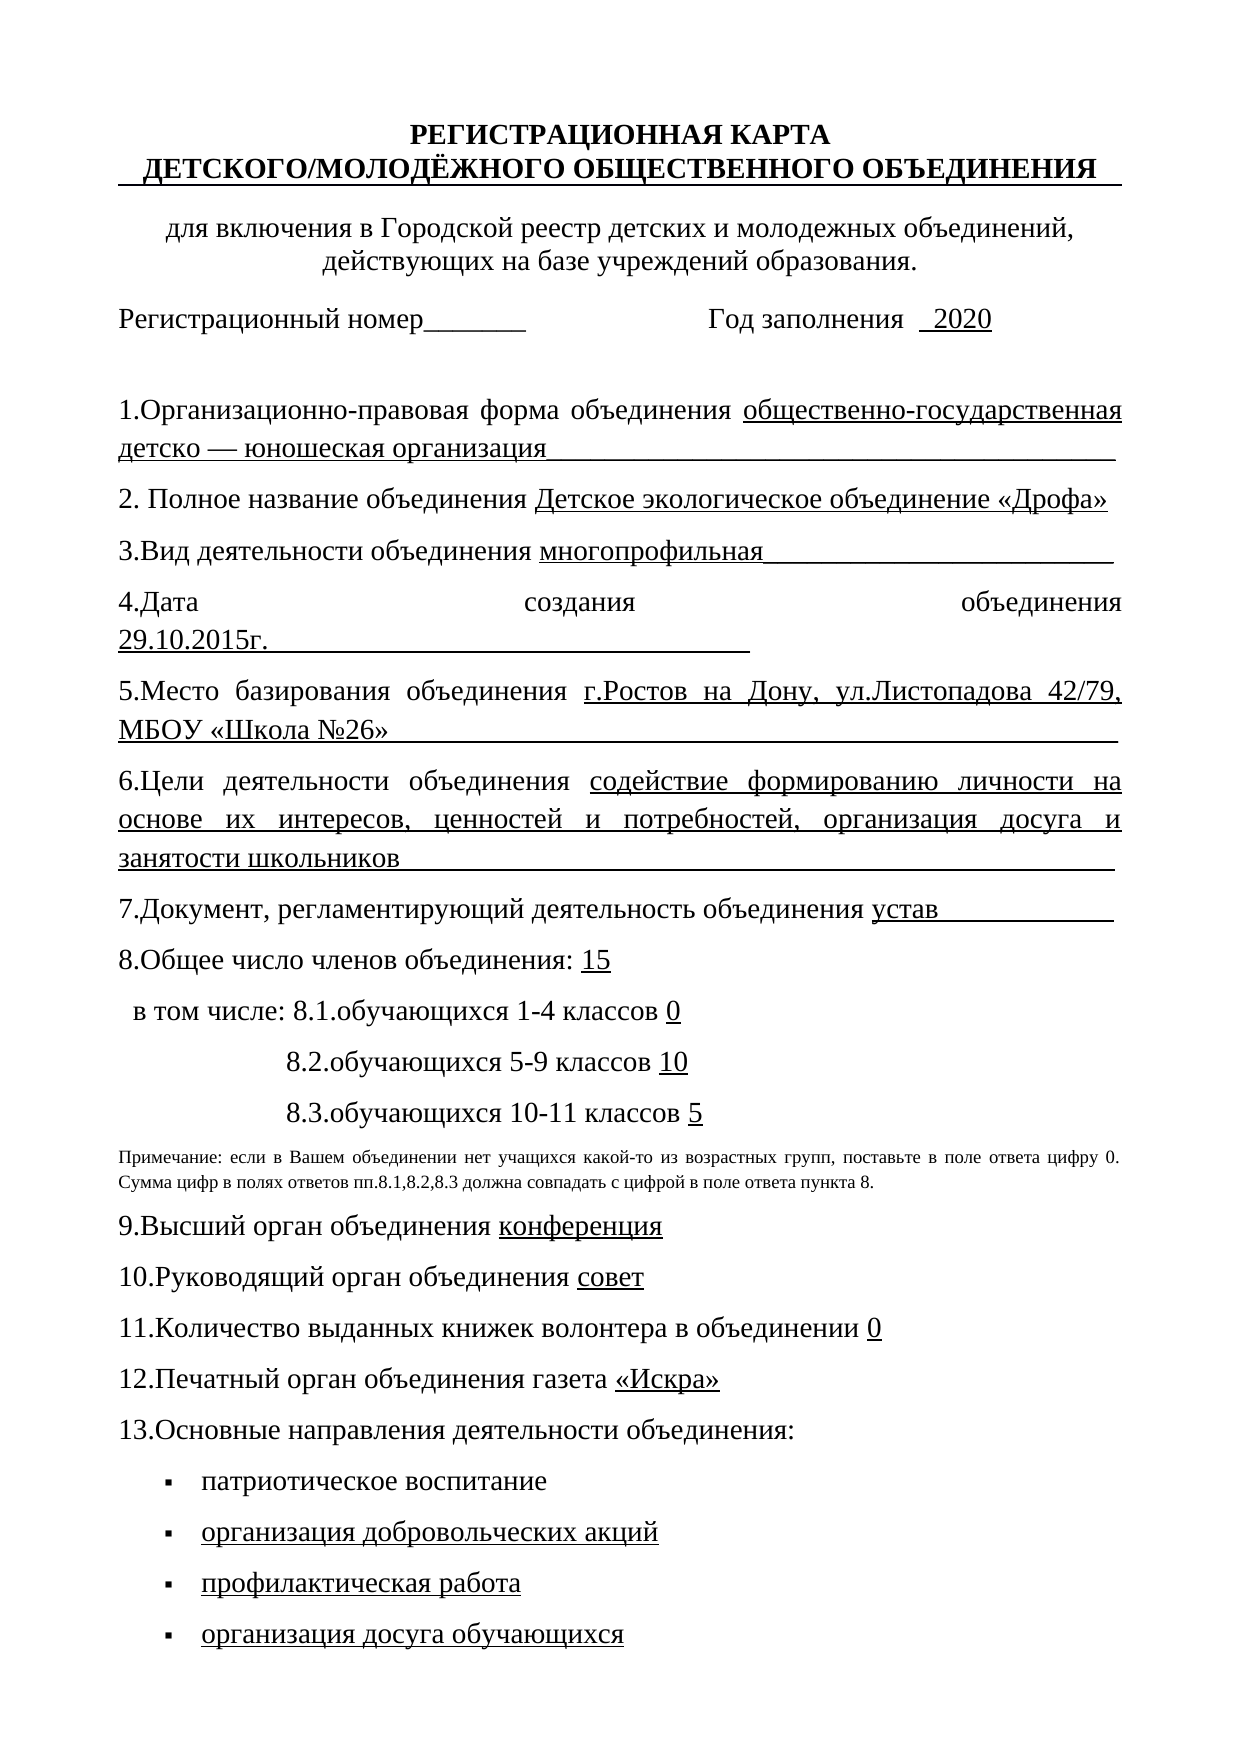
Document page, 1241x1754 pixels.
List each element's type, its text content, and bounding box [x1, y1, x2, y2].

text Регистрационный номер_______ Год заполнения 2020 [118, 301, 1122, 334]
text 5.Место базирования объединения г.Ростов на Дону, ул.Листопадова 42/79, МБОУ «Школа №26»__________________________________________________ [118, 673, 1122, 745]
text 10.Руководящий орган объединения совет [118, 1259, 1122, 1293]
text 8.3.обучающихся 10-11 классов 5 [118, 1095, 1122, 1129]
text 6.Цели деятельности объединения содействие формированию личности на основе их интересов, ценностей и потребностей, организация досуга и занятости школьников_________________________________________________ [118, 832, 1122, 873]
text 4.Дата создания объединения 29.10.2015г._________________________________ [118, 584, 1122, 656]
text 9.Высший орган объединения конференция [118, 1208, 1122, 1242]
text 12.Печатный орган объединения газета «Искра» [118, 1361, 1122, 1395]
text в том числе: 8.1.обучающихся 1-4 классов 0 [118, 993, 1122, 1027]
list патриотическое воспитание [163, 1463, 1122, 1497]
text 2. Полное название объединения Детское экологическое объединение «Дрофа» [118, 482, 1122, 515]
list организация добровольческих акций [163, 1514, 1122, 1548]
text 8.Общее число членов объединения: 15 [118, 942, 1122, 976]
text 1.Организационно-правовая форма объединения общественно-государственная детско — юношеская организация_______________________________________ [118, 392, 1122, 464]
list профилактическая работа [163, 1566, 1122, 1599]
text 13.Основные направления деятельности объединения: [118, 1412, 1122, 1446]
text Примечание: если в Вашем объединении нет учащихся какой-то из возрастных групп, поставьте в поле ответа цифру 0. Сумма цифр в полях ответов пп.8.1,8.2,8.3 должна совпадать с цифрой в поле ответа пункта 8. [118, 1146, 1122, 1193]
text 8.2.обучающихся 5-9 классов 10 [118, 1044, 1122, 1078]
text ДЕТСКОГО/МОЛОДЁЖНОГО ОБЩЕСТВЕННОГО ОБЪЕДИНЕНИЯ [118, 151, 1122, 184]
list организация досуга обучающихся [163, 1617, 1122, 1650]
text 6.Цели деятельности объединения содействие формированию личности на основе их интересов, ценностей и потребностей, организация досуга и занятости школьников_________________________________________________ [118, 763, 1122, 830]
text 3.Вид деятельности объединения многопрофильная________________________ [118, 533, 1122, 566]
text РЕГИСТРАЦИОННАЯ КАРТА [118, 117, 1122, 151]
text для включения в Городской реестр детских и молодежных объединений, действующих на базе учреждений образования. [118, 210, 1122, 277]
text 7.Документ, регламентирующий деятельность объединения устав____________ [118, 891, 1122, 924]
text 11.Количество выданных книжек волонтера в объединении 0 [118, 1310, 1122, 1344]
